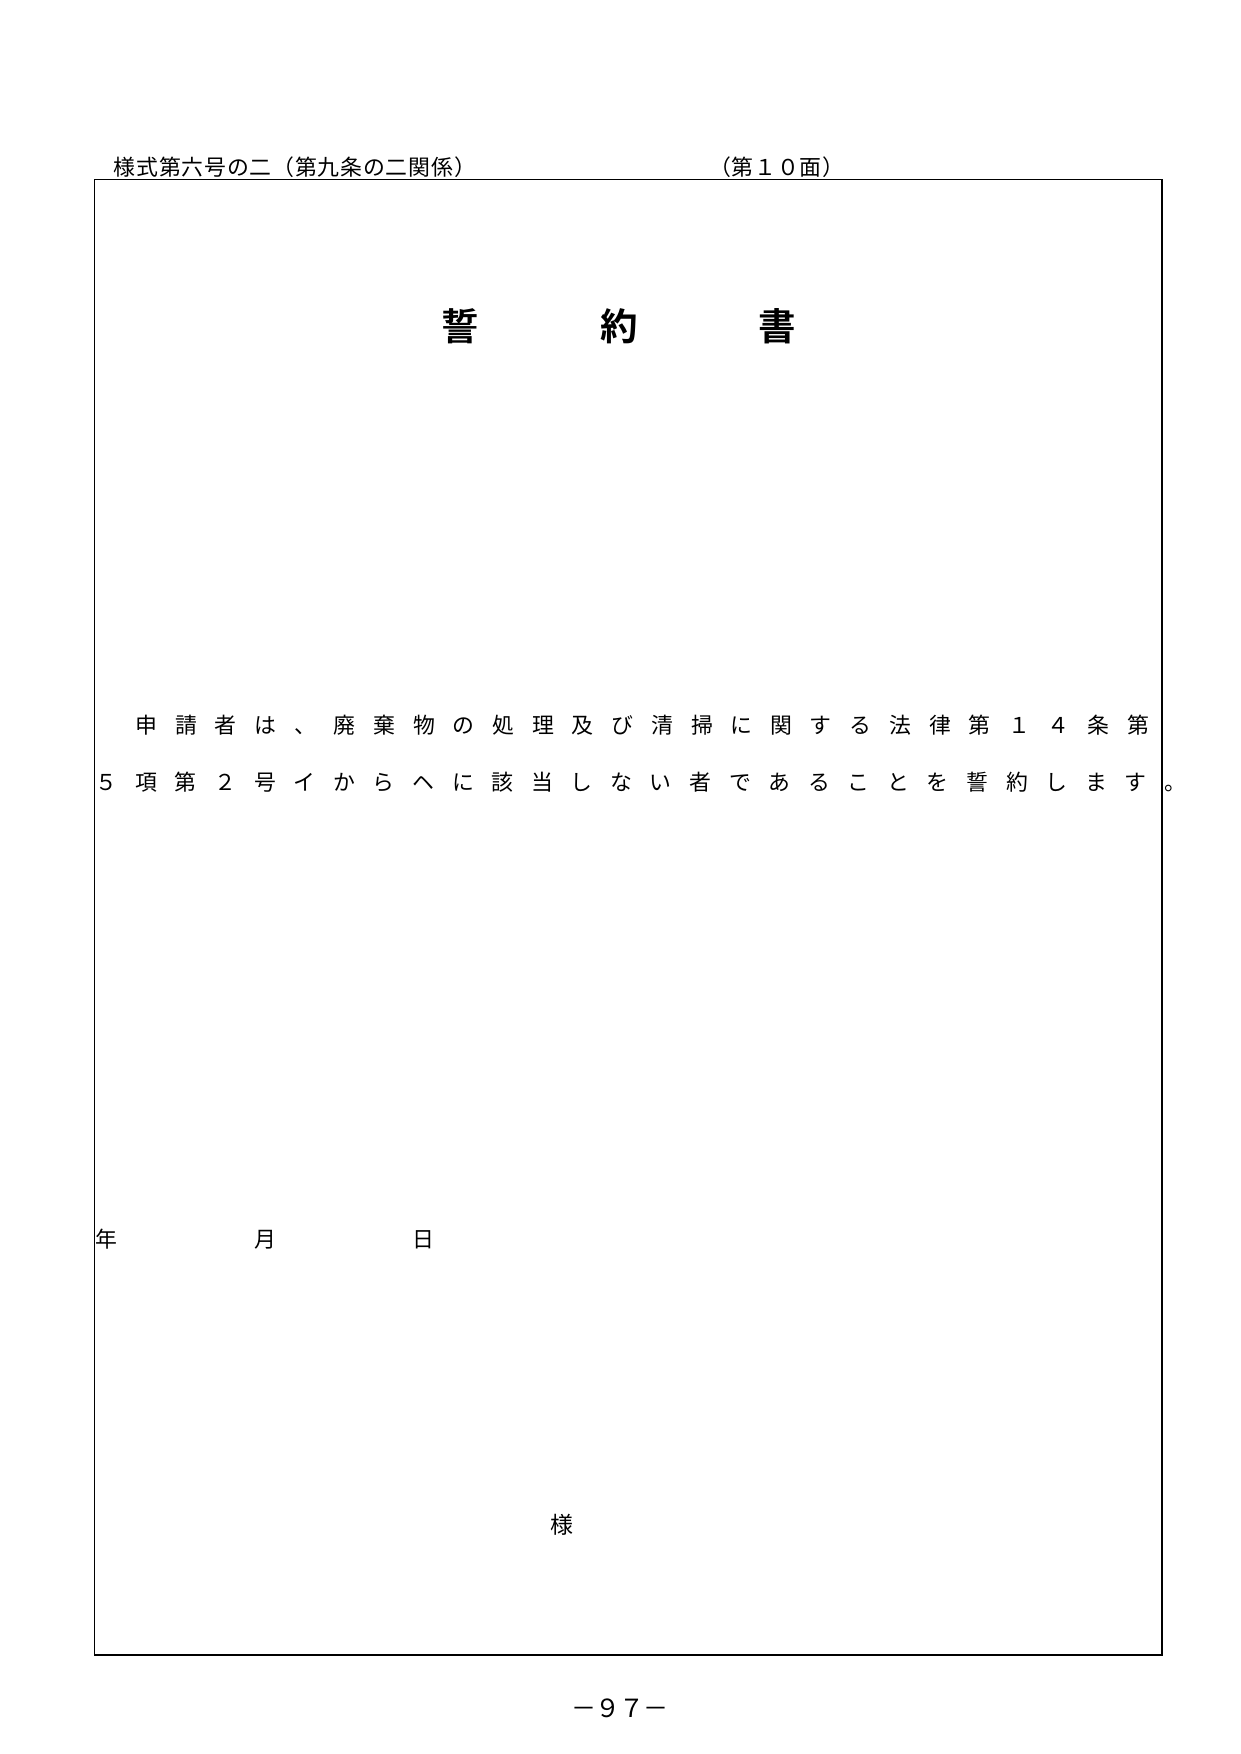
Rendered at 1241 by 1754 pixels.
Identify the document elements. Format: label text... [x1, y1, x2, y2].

text 誓 約 書 [96, 296, 1144, 353]
text 申請者は、廃棄物の処理及び清掃に関する法律第１４条第５項第２号イからヘに該当しない者であることを誓約します。 [96, 696, 1167, 810]
text 様 [96, 1495, 1144, 1552]
text 様式第六号の二（第九条の二関係） （第１０面） [96, 150, 1144, 182]
text 年 月 日 [96, 1152, 1144, 1266]
